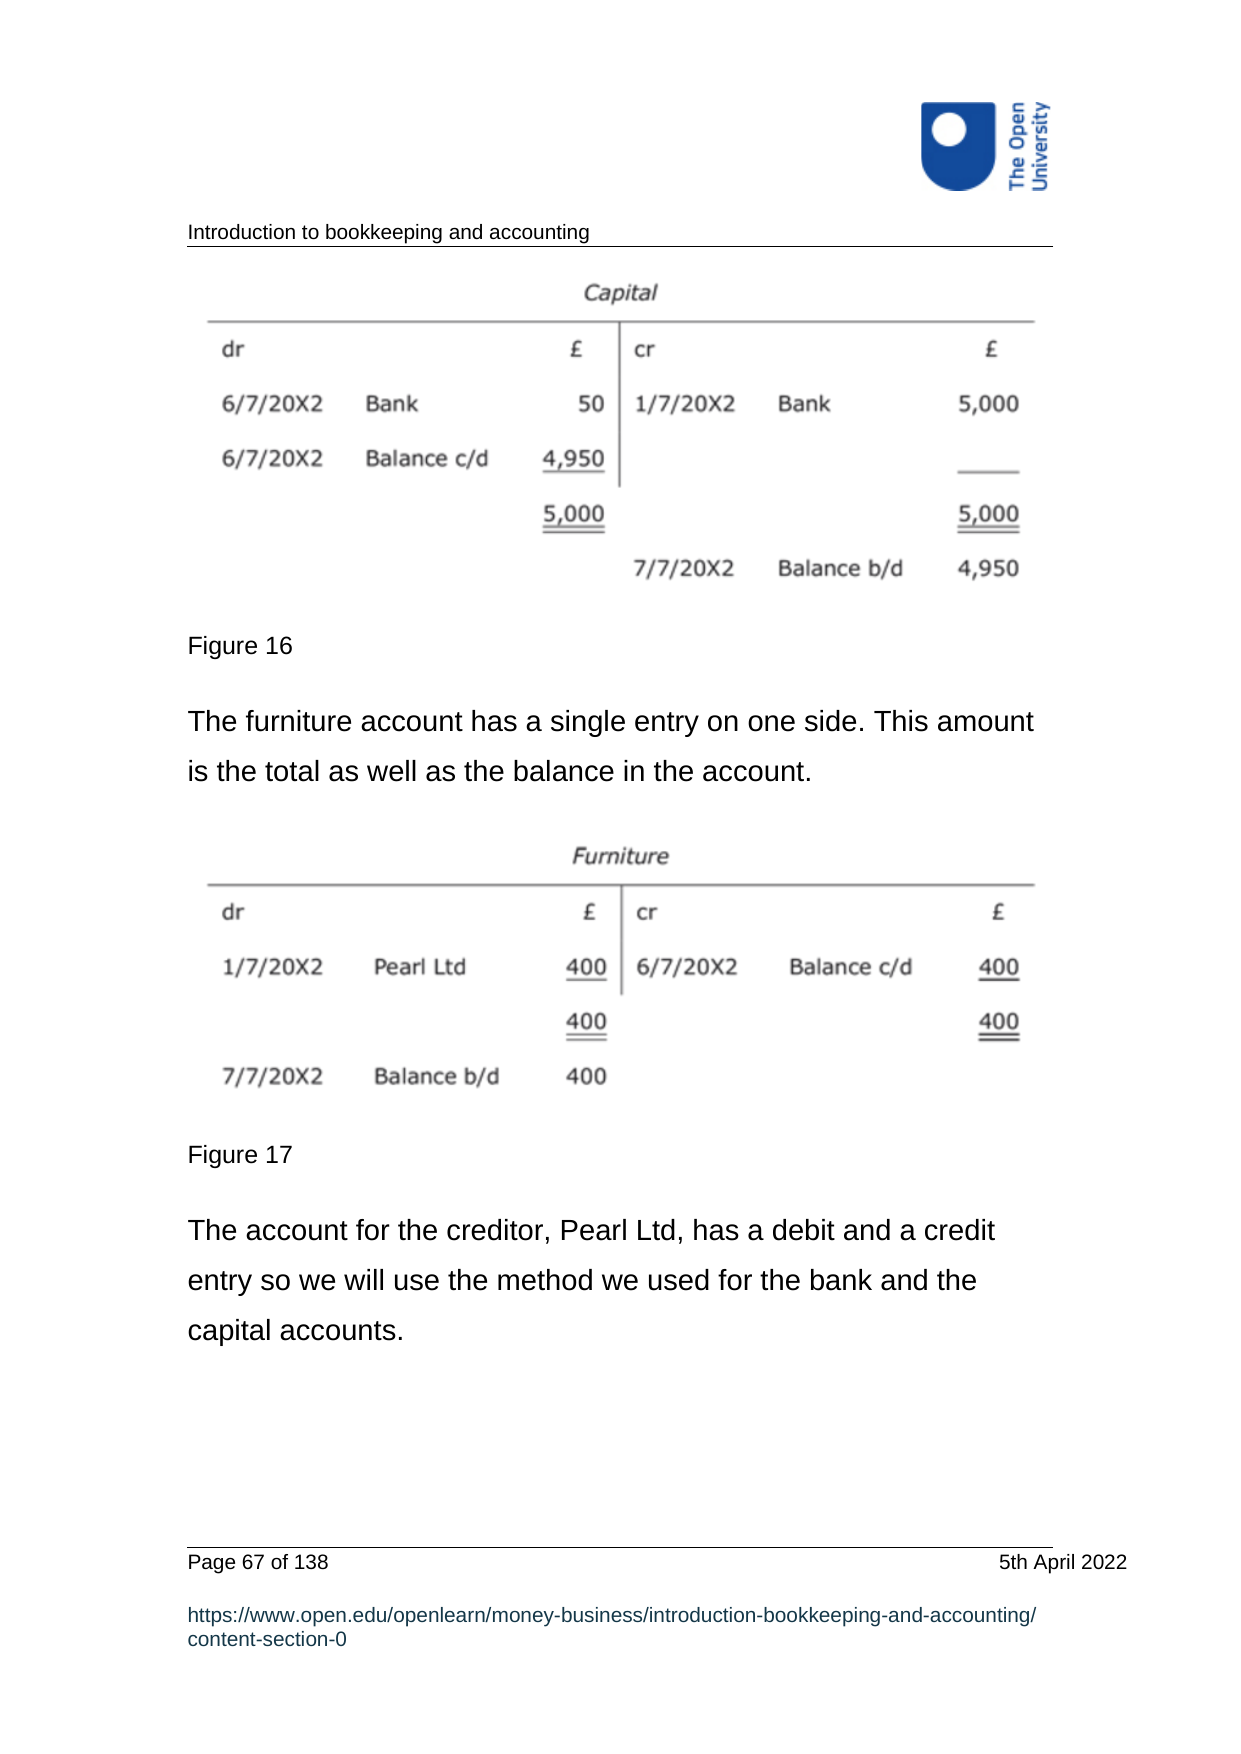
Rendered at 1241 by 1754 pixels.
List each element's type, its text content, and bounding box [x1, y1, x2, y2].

picture [187, 833, 1053, 1112]
text Figure 16 [187, 631, 1053, 660]
picture [921, 102, 1052, 191]
text The furniture account has a single entry on one side. This amount is the total as well as the balance in the account. [187, 704, 1053, 787]
text The account for the creditor, Pearl Ltd, has a debit and a credit entry so we will use the method we used for the bank and the capital accounts. [187, 1213, 1053, 1347]
picture [187, 275, 1053, 603]
text Figure 17 [187, 1140, 1053, 1169]
